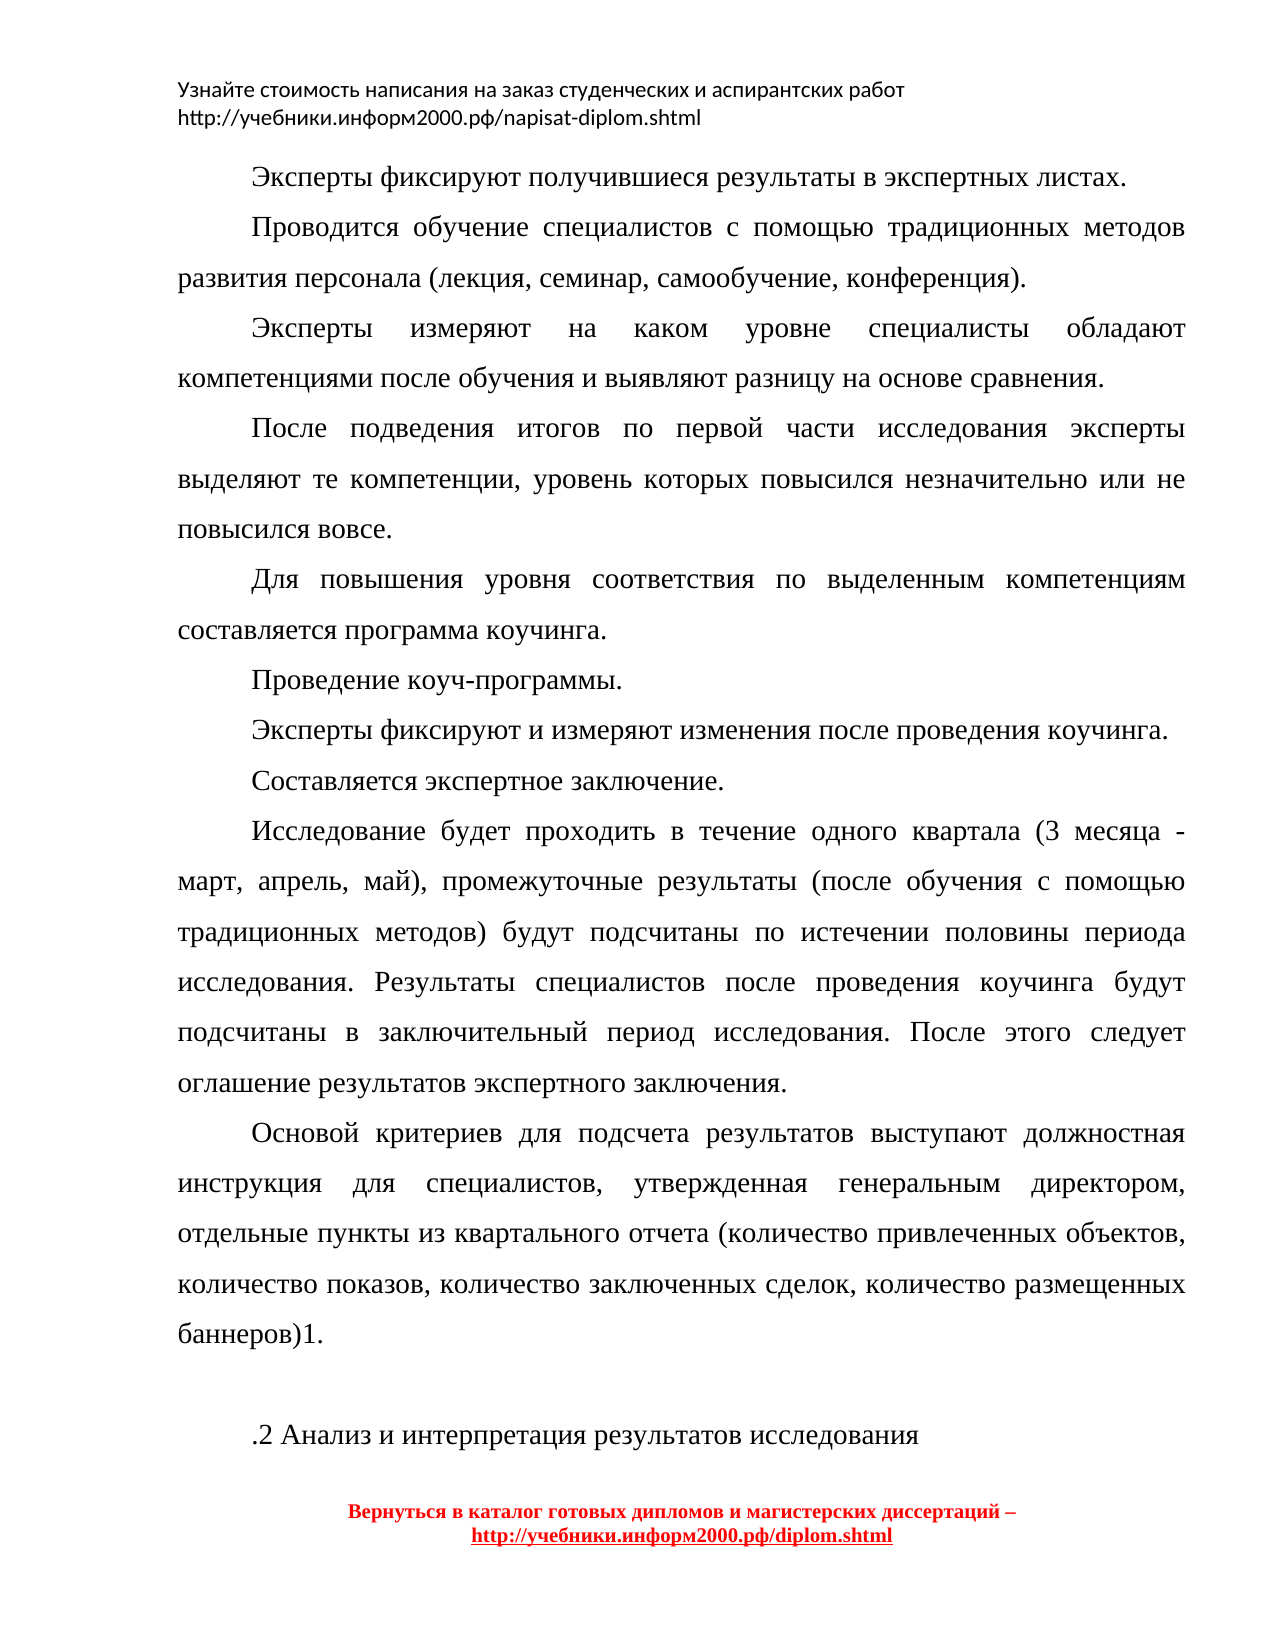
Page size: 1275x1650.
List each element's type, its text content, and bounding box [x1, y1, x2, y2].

text Эксперты фиксируют и измеряют изменения после проведения коучинга. [177, 712, 1186, 746]
text Проводится обучение специалистов с помощью традиционных методов развития персонала (лекция, семинар, самообучение, конференция). [177, 209, 1186, 293]
text Для повышения уровня соответствия по выделенным компетенциям составляется программа коучинга. [177, 562, 1186, 645]
text После подведения итогов по первой части исследования эксперты выделяют те компетенции, уровень которых повысился незначительно или не повысился вовсе. [177, 411, 1186, 545]
text Эксперты фиксируют получившиеся результаты в экспертных листах. [177, 159, 1186, 193]
text .2 Анализ и интерпретация результатов исследования [177, 1417, 1186, 1450]
text Эксперты измеряют на каком уровне специалисты обладают компетенциями после обучения и выявляют разницу на основе сравнения. [177, 310, 1186, 394]
text Составляется экспертное заключение. [177, 763, 1186, 796]
text Проведение коуч-программы. [177, 662, 1186, 696]
text Основой критериев для подсчета результатов выступают должностная инструкция для специалистов, утвержденная генеральным директором, отдельные пункты из квартального отчета (количество привлеченных объектов, количество показов, количество заключенных сделок, количество размещенных баннеров)1. [177, 1115, 1186, 1350]
text Исследование будет проходить в течение одного квартала (3 месяца - март, апрель, май), промежуточные результаты (после обучения с помощью традиционных методов) будут подсчитаны по истечении половины периода исследования. Результаты специалистов после проведения коучинга будут подсчитаны в заключительный период исследования. После этого следует оглашение результатов экспертного заключения. [177, 813, 1186, 1098]
